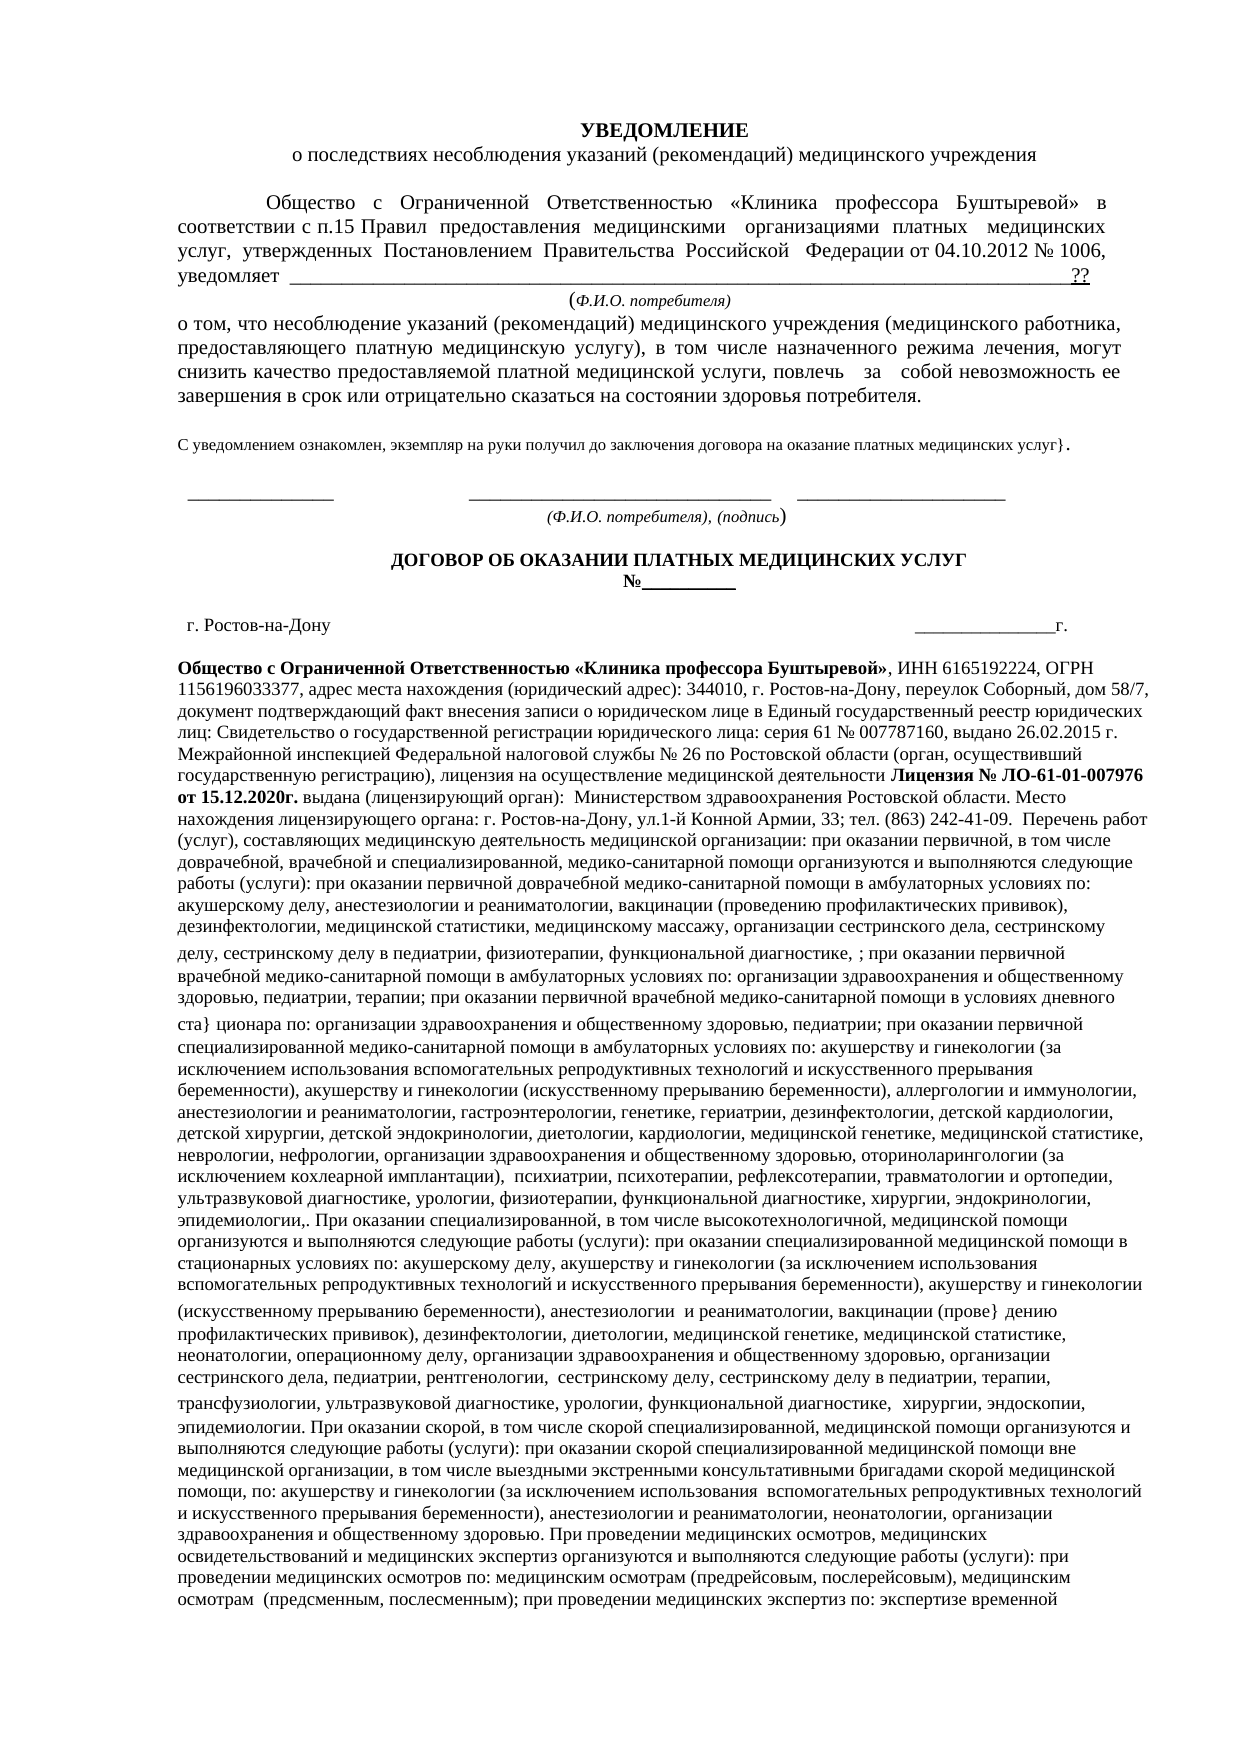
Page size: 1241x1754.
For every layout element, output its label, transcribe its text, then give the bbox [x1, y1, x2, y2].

text ДОГОВОР ОБ ОКАЗАНИИ ПЛАТНЫХ МЕДИЦИНСКИХ УСЛУГ [177, 549, 1152, 570]
text УВЕДОМЛЕНИЕ [177, 118, 1152, 142]
text (Ф.И.О. потребителя) [177, 287, 1034, 311]
text Общество с Ограниченной Ответственностью «Клиника профессора Буштыревой» в соответствии с п.15 Правил предоставления медицинскими организациями платных медицинских услуг, утвержденных Постановлением Правительства Российской Федерации от 04.10.2012 № 1006, уведомляет ___________________________________________________________________________?? [177, 190, 1107, 287]
text ______________ _____________________________ ____________________ [177, 479, 1093, 503]
text (Ф.И.О. потребителя), (подпись) [177, 503, 1152, 527]
text С уведомлением ознакомлен, экземпляр на руки получил до заключения договора на оказание платных медицинских услуг}. [177, 431, 1093, 455]
text о последствиях несоблюдения указаний (рекомендаций) медицинского учреждения [177, 142, 1152, 166]
text г. Ростов-на-Дону _______________г. [177, 613, 1152, 635]
text №__________ [177, 570, 1152, 592]
text о том, что несоблюдение указаний (рекомендаций) медицинского учреждения (медицинского работника, предоставляющего платную медицинскую услугу), в том числе назначенного режима лечения, могут снизить качество предоставляемой платной медицинской услуги, повлечь за собой невозможность ее завершения в срок или отрицательно сказаться на состоянии здоровья потребителя. [177, 311, 1122, 407]
